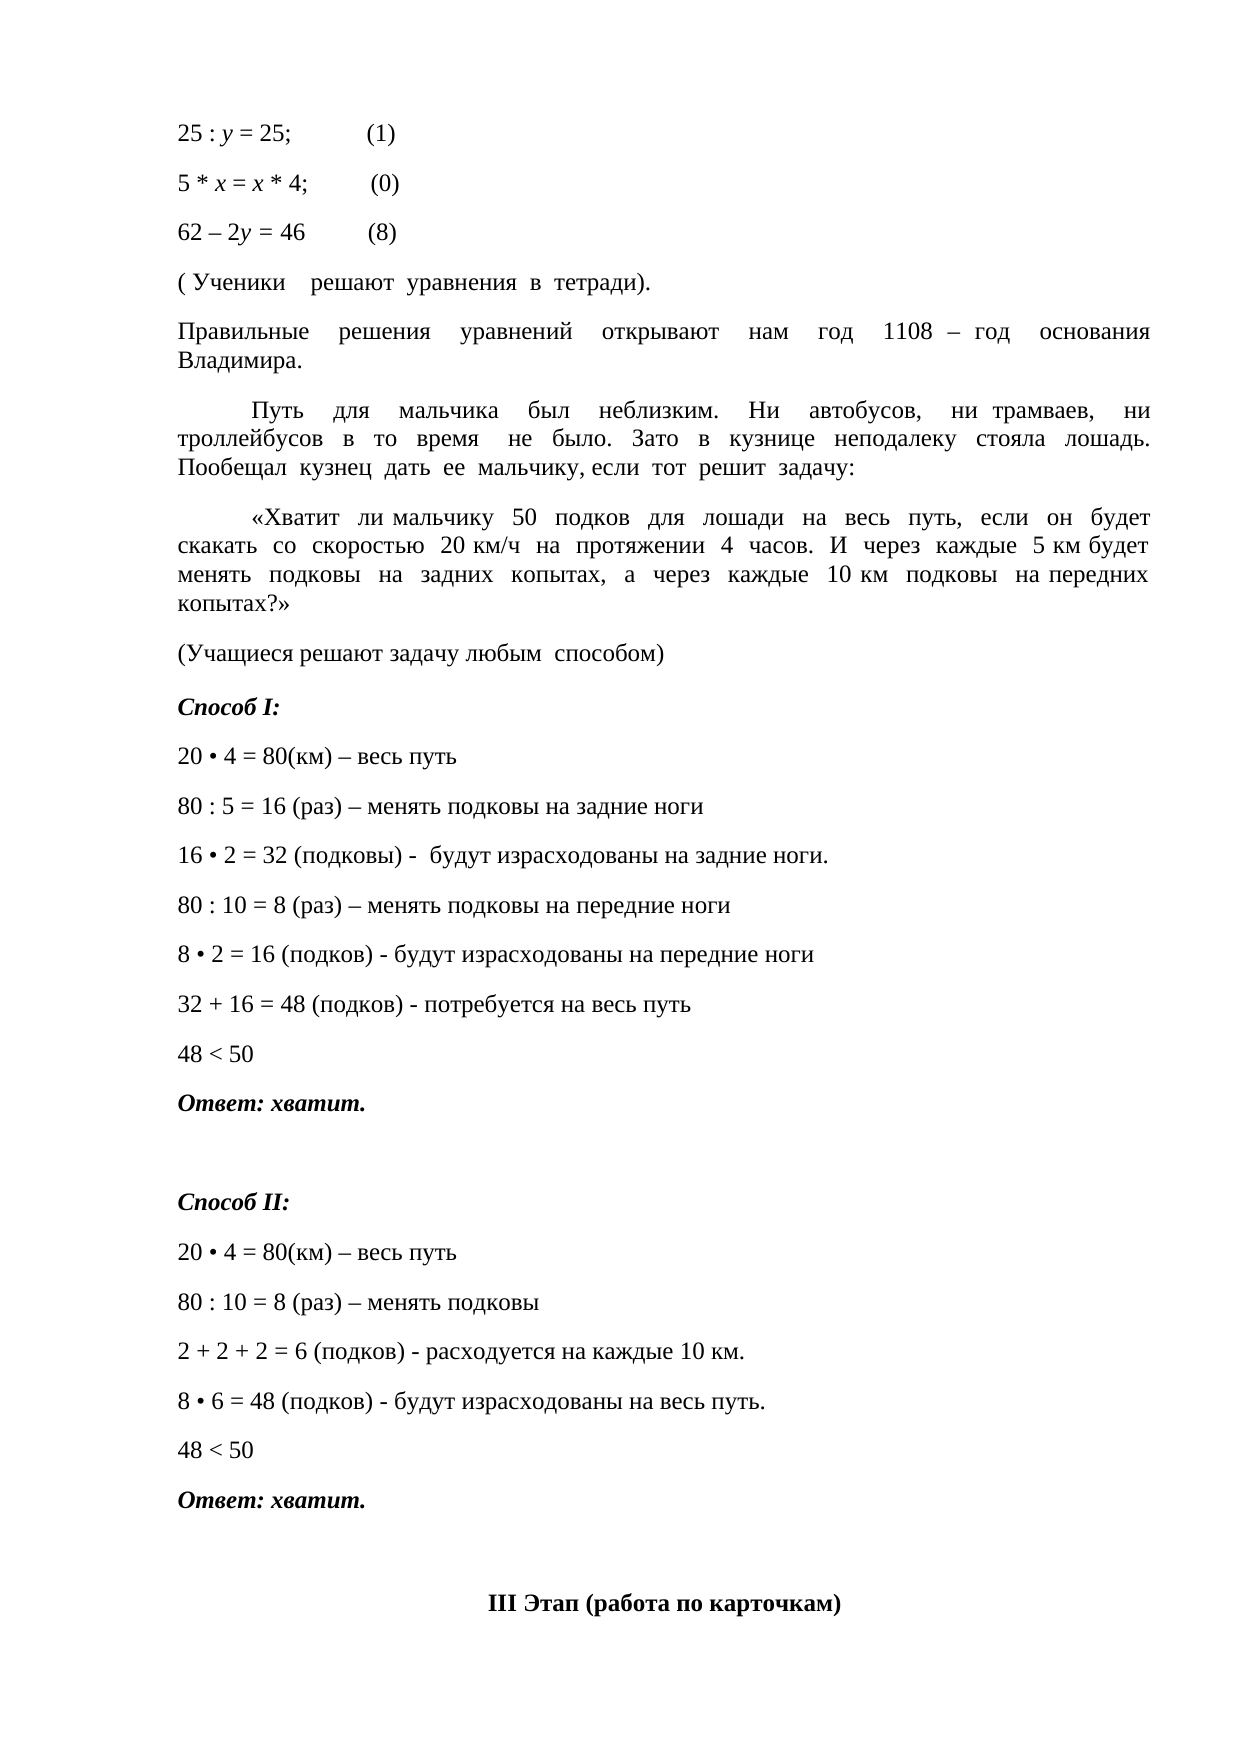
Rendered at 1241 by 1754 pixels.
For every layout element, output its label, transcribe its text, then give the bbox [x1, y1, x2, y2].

text 8 • 6 = 48 (подков) - будут израсходованы на весь путь. [177, 1386, 1152, 1414]
text Путь для мальчика был неблизким. Ни автобусов, ни трамваев, ни троллейбусов в то время не было. Зато в кузнице неподалеку стояла лошадь. Пообещал кузнец дать ее мальчику, если тот решит задачу: [177, 395, 1152, 481]
text 2 + 2 + 2 = 6 (подков) - расходуется на каждые 10 км. [177, 1336, 1152, 1365]
text 16 • 2 = 32 (подковы) - будут израсходованы на задние ноги. [177, 840, 1152, 869]
text Правильные решения уравнений открывают нам год 1108 – год основания Владимира. [177, 316, 1152, 374]
text 25 : у = 25; (1) [177, 118, 1152, 147]
text ( Ученики решают уравнения в тетради). [177, 267, 1152, 296]
text 5 * х = х * 4; (0) [177, 168, 1152, 196]
text 80 : 5 = 16 (раз) – менять подковы на задние ноги [177, 791, 1152, 819]
text 80 : 10 = 8 (раз) – менять подковы на передние ноги [177, 890, 1152, 919]
text «Хватит ли мальчику 50 подков для лошади на весь путь, если он будет скакать со скоростью 20 км/ч на протяжении 4 часов. И через каждые 5 км будет менять подковы на задних копытах, а через каждые 10 км подковы на передних копытах?» [177, 502, 1152, 617]
text Ответ: хватит. [177, 1485, 1152, 1514]
text Способ II: [177, 1187, 1152, 1216]
text Ответ: хватит. [177, 1088, 1152, 1117]
text 32 + 16 = 48 (подков) - потребуется на весь путь [177, 989, 1152, 1018]
text 48 < 50 [177, 1435, 1152, 1464]
text 20 • 4 = 80(км) – весь путь [177, 741, 1152, 770]
text 80 : 10 = 8 (раз) – менять подковы [177, 1287, 1152, 1315]
text (Учащиеся решают задачу любым способом) [177, 638, 1152, 666]
text 8 • 2 = 16 (подков) - будут израсходованы на передние ноги [177, 939, 1152, 968]
text 62 – 2у = 46 (8) [177, 217, 1152, 246]
text III Этап (работа по карточкам) [177, 1588, 1152, 1617]
text 20 • 4 = 80(км) – весь путь [177, 1237, 1152, 1266]
text Способ I: [177, 692, 1152, 720]
text 48 < 50 [177, 1039, 1152, 1067]
